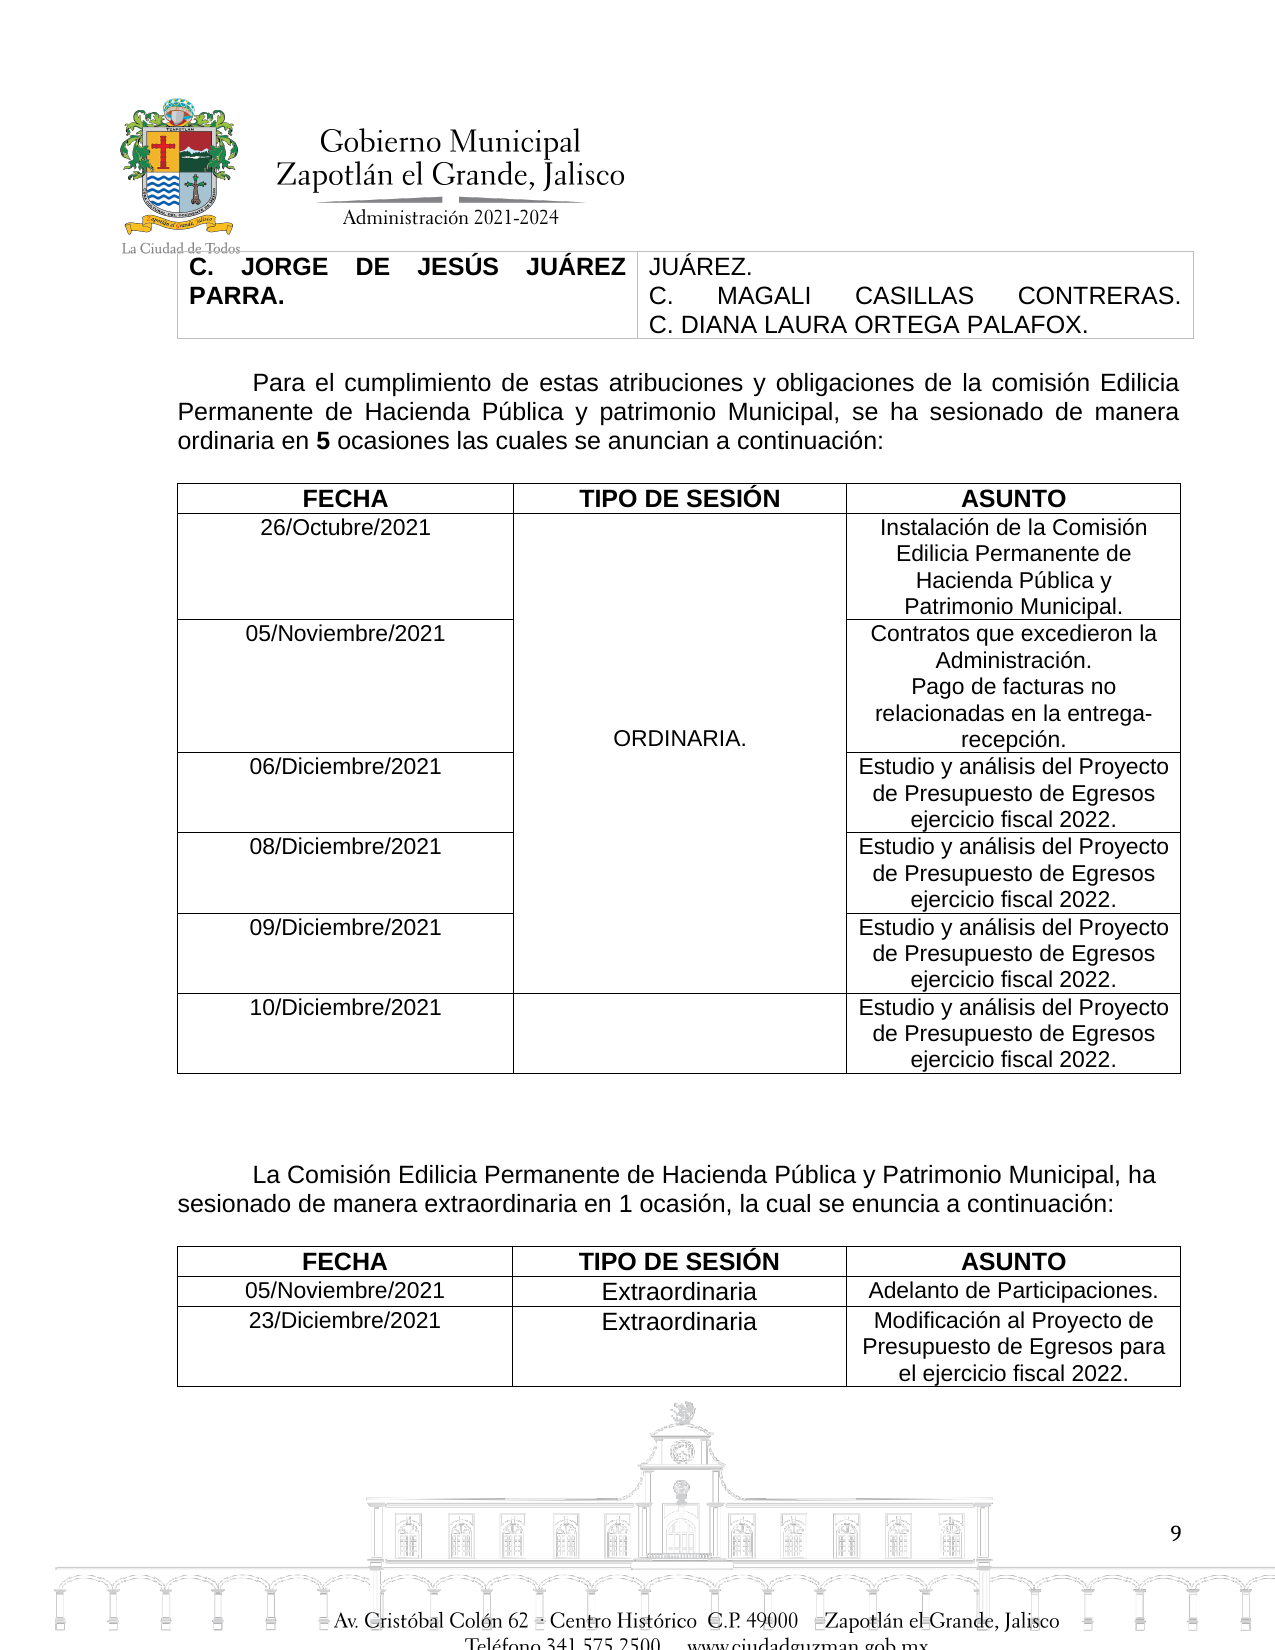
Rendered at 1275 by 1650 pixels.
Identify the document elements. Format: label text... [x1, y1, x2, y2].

table_cell Adelanto de Participaciones. [847, 1277, 1180, 1306]
table_cell 05/Noviembre/2021 [178, 1277, 512, 1306]
picture [41, 51, 1275, 1650]
table_cell Estudio y análisis del Proyecto de Presupuesto de Egresos ejercicio fiscal 2022. [847, 753, 1180, 832]
table_cell Estudio y análisis del Proyecto de Presupuesto de Egresos ejercicio fiscal 2022. [847, 994, 1180, 1073]
table_header FECHA [178, 1247, 512, 1276]
table_cell Estudio y análisis del Proyecto de Presupuesto de Egresos ejercicio fiscal 2022. [847, 914, 1180, 992]
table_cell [178, 252, 637, 338]
table_cell ORDINARIA. [514, 514, 846, 992]
text Para el cumplimiento de estas atribuciones y obligaciones de la comisión Edilicia Permanente de Hacienda Pública y patrimonio Municipal, se ha sesionado de manera ordinaria en 5 ocasiones las cuales se anuncian a continuación: [177, 368, 1181, 454]
table_cell 10/Diciembre/2021 [178, 994, 513, 1073]
table_header ASUNTO [847, 484, 1180, 513]
table_cell 26/Octubre/2021 [178, 514, 513, 619]
table_cell 06/Diciembre/2021 [178, 753, 513, 832]
table_cell Estudio y análisis del Proyecto de Presupuesto de Egresos ejercicio fiscal 2022. [847, 833, 1180, 912]
table_cell [514, 994, 846, 1073]
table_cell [638, 252, 1193, 338]
table_header ASUNTO [847, 1247, 1180, 1276]
table_header TIPO DE SESIÓN [514, 484, 846, 513]
table_cell Extraordinaria [513, 1307, 846, 1386]
table_header TIPO DE SESIÓN [513, 1247, 846, 1276]
text La Comisión Edilicia Permanente de Hacienda Pública y Patrimonio Municipal, ha sesionado de manera extraordinaria en 1 ocasión, la cual se enuncia a continuación: [177, 1160, 1181, 1217]
table_cell 09/Diciembre/2021 [178, 914, 513, 992]
table_header FECHA [178, 484, 513, 513]
table_cell Contratos que excedieron la Administración. Pago de facturas no relacionadas en la entrega-recepción. [847, 620, 1180, 752]
table_cell 05/Noviembre/2021 [178, 620, 513, 752]
table_cell 08/Diciembre/2021 [178, 833, 513, 912]
table_cell Extraordinaria [513, 1277, 846, 1306]
table_cell Modificación al Proyecto de Presupuesto de Egresos para el ejercicio fiscal 2022. [847, 1307, 1180, 1386]
table_cell 23/Diciembre/2021 [178, 1307, 512, 1386]
table_cell Instalación de la Comisión Edilicia Permanente de Hacienda Pública y Patrimonio Municipal. [847, 514, 1180, 619]
